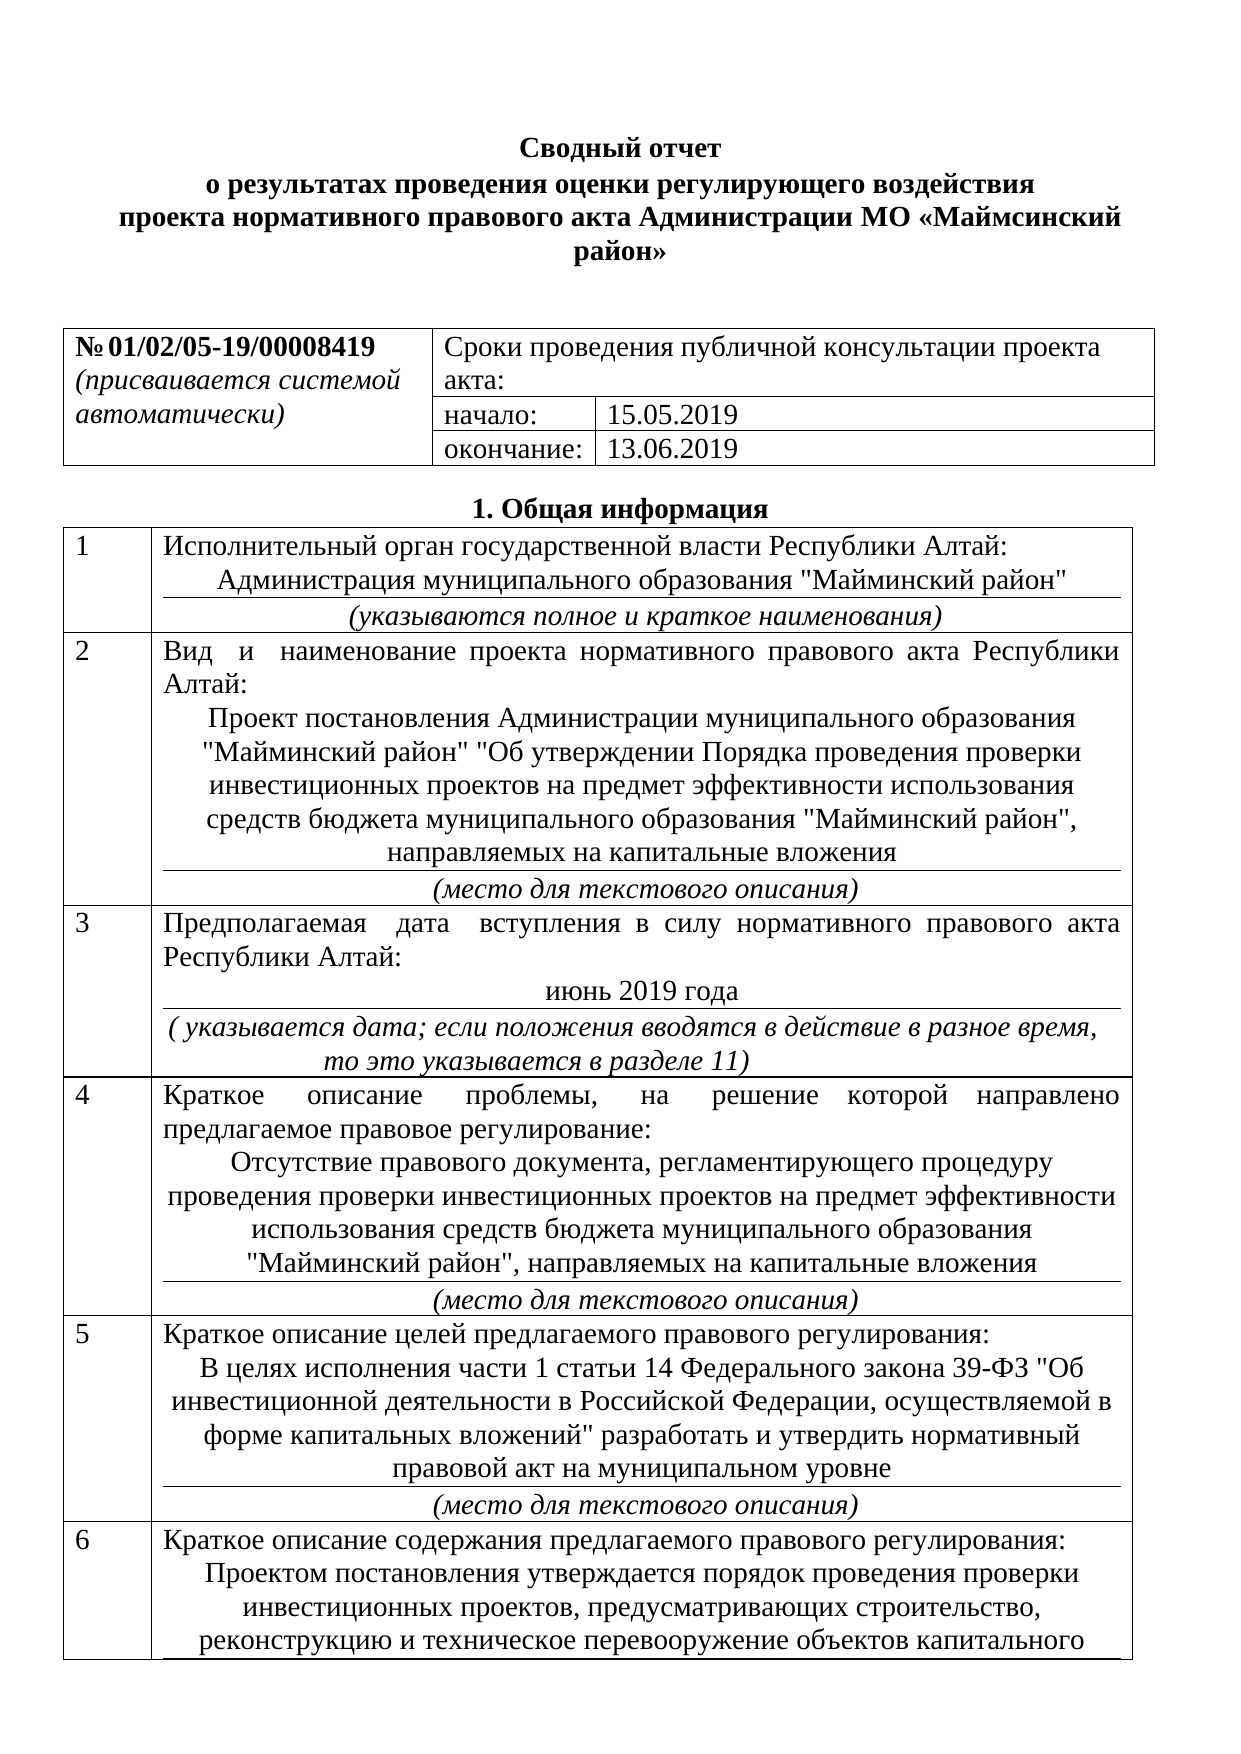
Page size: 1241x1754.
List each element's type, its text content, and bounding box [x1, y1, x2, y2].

table_cell 2 [64, 633, 151, 904]
text 1. Общая информация [75, 491, 1165, 524]
table_cell окончание: [433, 431, 595, 465]
table_cell начало: [433, 397, 595, 430]
table_cell 5 [64, 1316, 151, 1521]
table_header [64, 329, 432, 465]
table_header Сроки проведения публичной консультации проекта акта: [433, 329, 1154, 396]
table_cell 3 [64, 906, 151, 1076]
table_cell 15.05.2019 [596, 397, 1154, 430]
table_cell 4 [64, 1078, 151, 1315]
table_cell Предполагаемая дата вступления в силу нормативного правового акта Республики Алтай: июнь 2019 года ( указывается дата; если положения вводятся в действие в разное время, то это указывается в разделе 11) [152, 906, 1132, 1076]
table_header Исполнительный орган государственной власти Республики Алтай: Администрация муниципального образования "Майминский район" (указываются полное и краткое наименования) [152, 528, 1132, 632]
text о результатах проведения оценки регулирующего воздействия [75, 166, 1165, 199]
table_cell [152, 1522, 1132, 1659]
text проекта нормативного правового акта Администрации МО «Маймсинский район» [75, 199, 1165, 267]
table_header 1 [64, 528, 151, 632]
table_cell 13.06.2019 [596, 431, 1154, 465]
table_cell 6 [64, 1522, 151, 1659]
text Сводный отчет [75, 130, 1165, 163]
table_cell Краткое описание проблемы, на решение которой направлено предлагаемое правовое регулирование: Отсутствие правового документа, регламентирующего процедуру проведения проверки инвестиционных проектов на предмет эффективности использования средств бюджета муниципального образования "Майминский район", направляемых на капитальные вложения (место для текстового описания) [152, 1078, 1132, 1315]
table_cell Вид и наименование проекта нормативного правового акта Республики Алтай: Проект постановления Администрации муниципального образования "Майминский район" "Об утверждении Порядка проведения проверки инвестиционных проектов на предмет эффективности использования средств бюджета муниципального образования "Майминский район", направляемых на капитальные вложения (место для текстового описания) [152, 633, 1132, 904]
table_cell Краткое описание целей предлагаемого правового регулирования: В целях исполнения части 1 статьи 14 Федерального закона 39-ФЗ "Об инвестиционной деятельности в Российской Федерации, осуществляемой в форме капитальных вложений" разработать и утвердить нормативный правовой акт на муниципальном уровне (место для текстового описания) [152, 1316, 1132, 1521]
